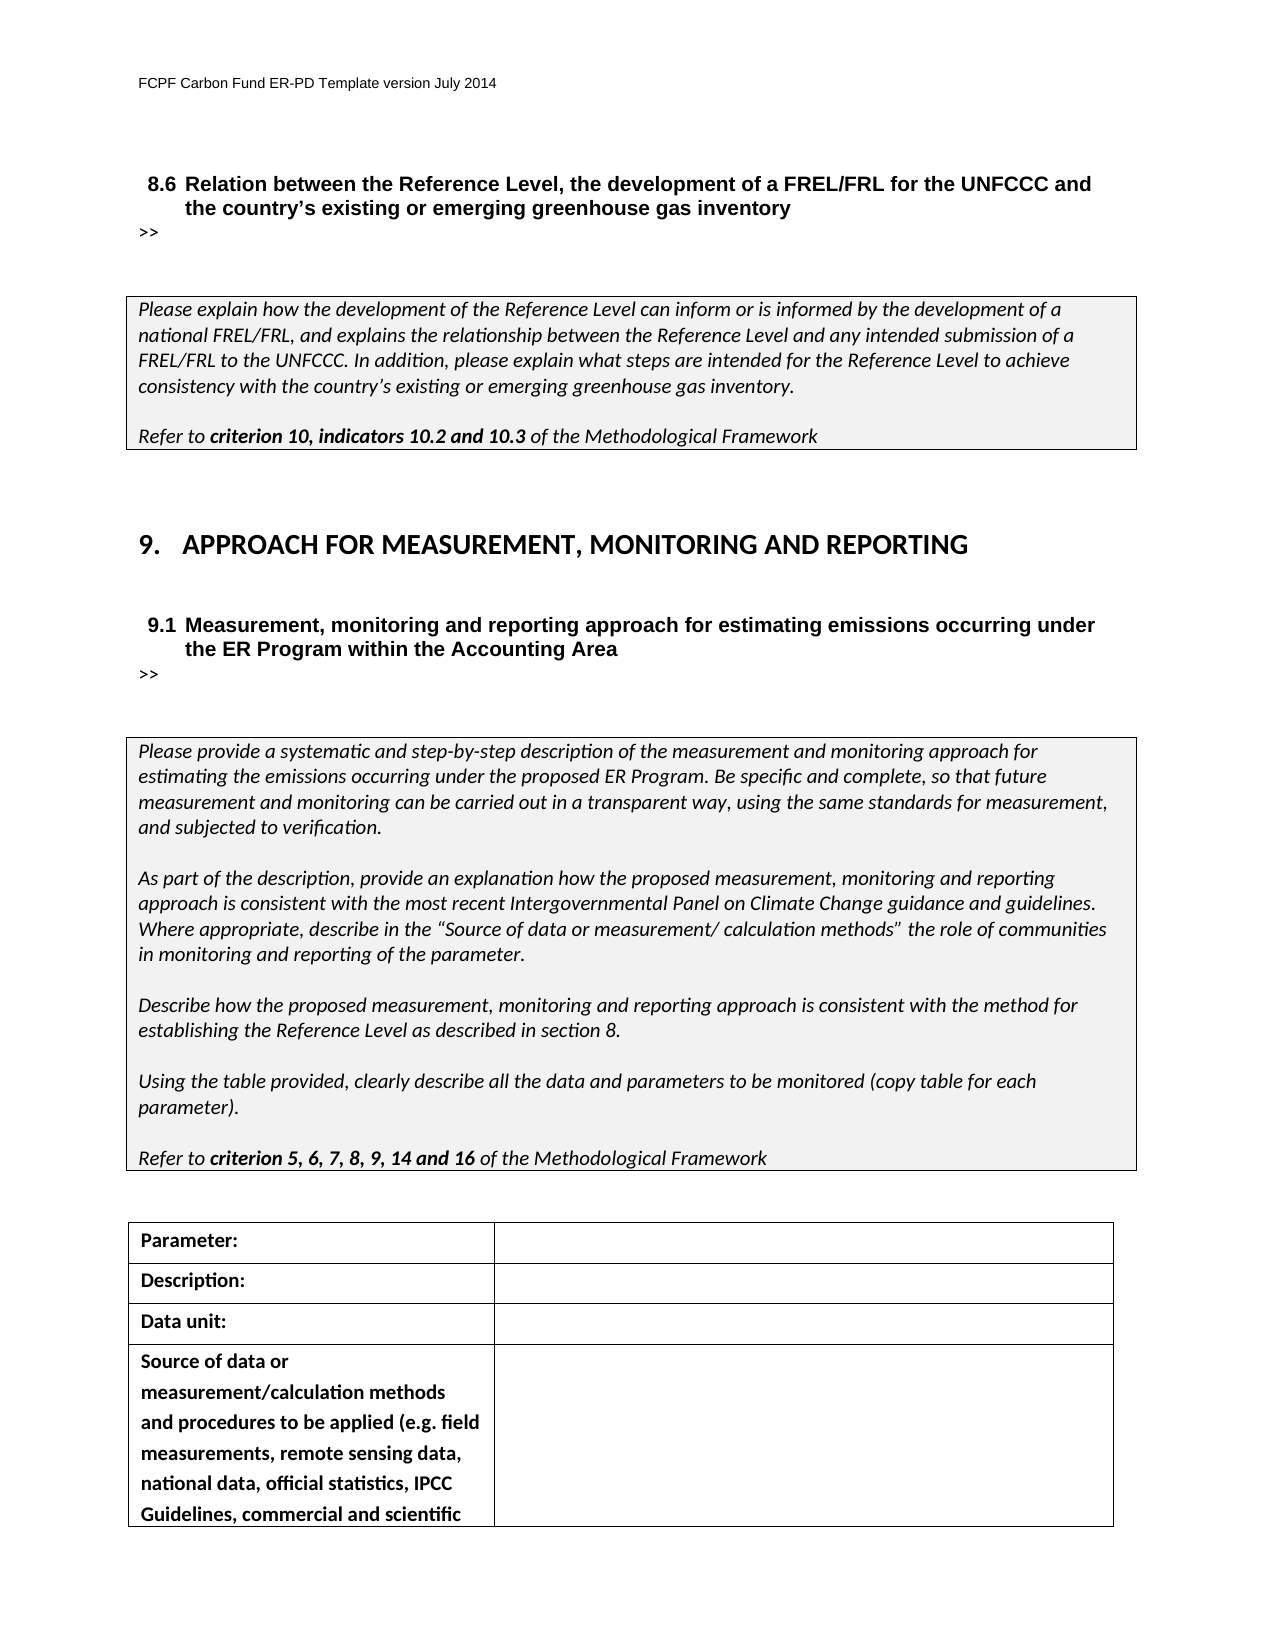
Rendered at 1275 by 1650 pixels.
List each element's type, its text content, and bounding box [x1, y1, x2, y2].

subtitle Measurement, monitoring and reporting approach for estimating emissions occurring under the ER Program within the Accounting Area [147, 613, 1125, 661]
table_header Parameter: [129, 1223, 494, 1262]
table_header Please explain how the development of the Reference Level can inform or is informed by the development of a national FREL/FRL, and explains the relationship between the Reference Level and any intended submission of a FREL/FRL to the UNFCCC. In addition, please explain what steps are intended for the Reference Level to achieve consistency with the country’s existing or emerging greenhouse gas inventory. Refer to criterion 10, indicators 10.2 and 10.3 of the Methodological Framework [127, 297, 1136, 449]
subtitle Relation between the Reference Level, the development of a FREL/FRL for the UNFCCC and the country’s existing or emerging greenhouse gas inventory [147, 171, 1125, 219]
list approach for Measurement, Monitoring and reporting [138, 526, 1125, 562]
text >> [138, 219, 1125, 245]
table_cell [495, 1345, 1113, 1526]
table_cell Data unit: [129, 1304, 494, 1343]
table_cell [129, 1345, 494, 1526]
table_header Please provide a systematic and step-by-step description of the measurement and monitoring approach for estimating the emissions occurring under the proposed ER Program. Be specific and complete, so that future measurement and monitoring can be carried out in a transparent way, using the same standards for measurement, and subjected to verification. As part of the description, provide an explanation how the proposed measurement, monitoring and reporting approach is consistent with the most recent Intergovernmental Panel on Climate Change guidance and guidelines. Where appropriate, describe in the “Source of data or measurement/ calculation methods” the role of communities in monitoring and reporting of the parameter. Describe how the proposed measurement, monitoring and reporting approach is consistent with the method for establishing the Reference Level as described in section 8. Using the table provided, clearly describe all the data and parameters to be monitored (copy table for each parameter). Refer to criterion 5, 6, 7, 8, 9, 14 and 16 of the Methodological Framework [127, 738, 1136, 1170]
table_cell [495, 1264, 1113, 1303]
table_cell Description: [129, 1264, 494, 1303]
table_header [495, 1223, 1113, 1262]
table_cell [495, 1304, 1113, 1343]
text >> [138, 661, 1125, 686]
